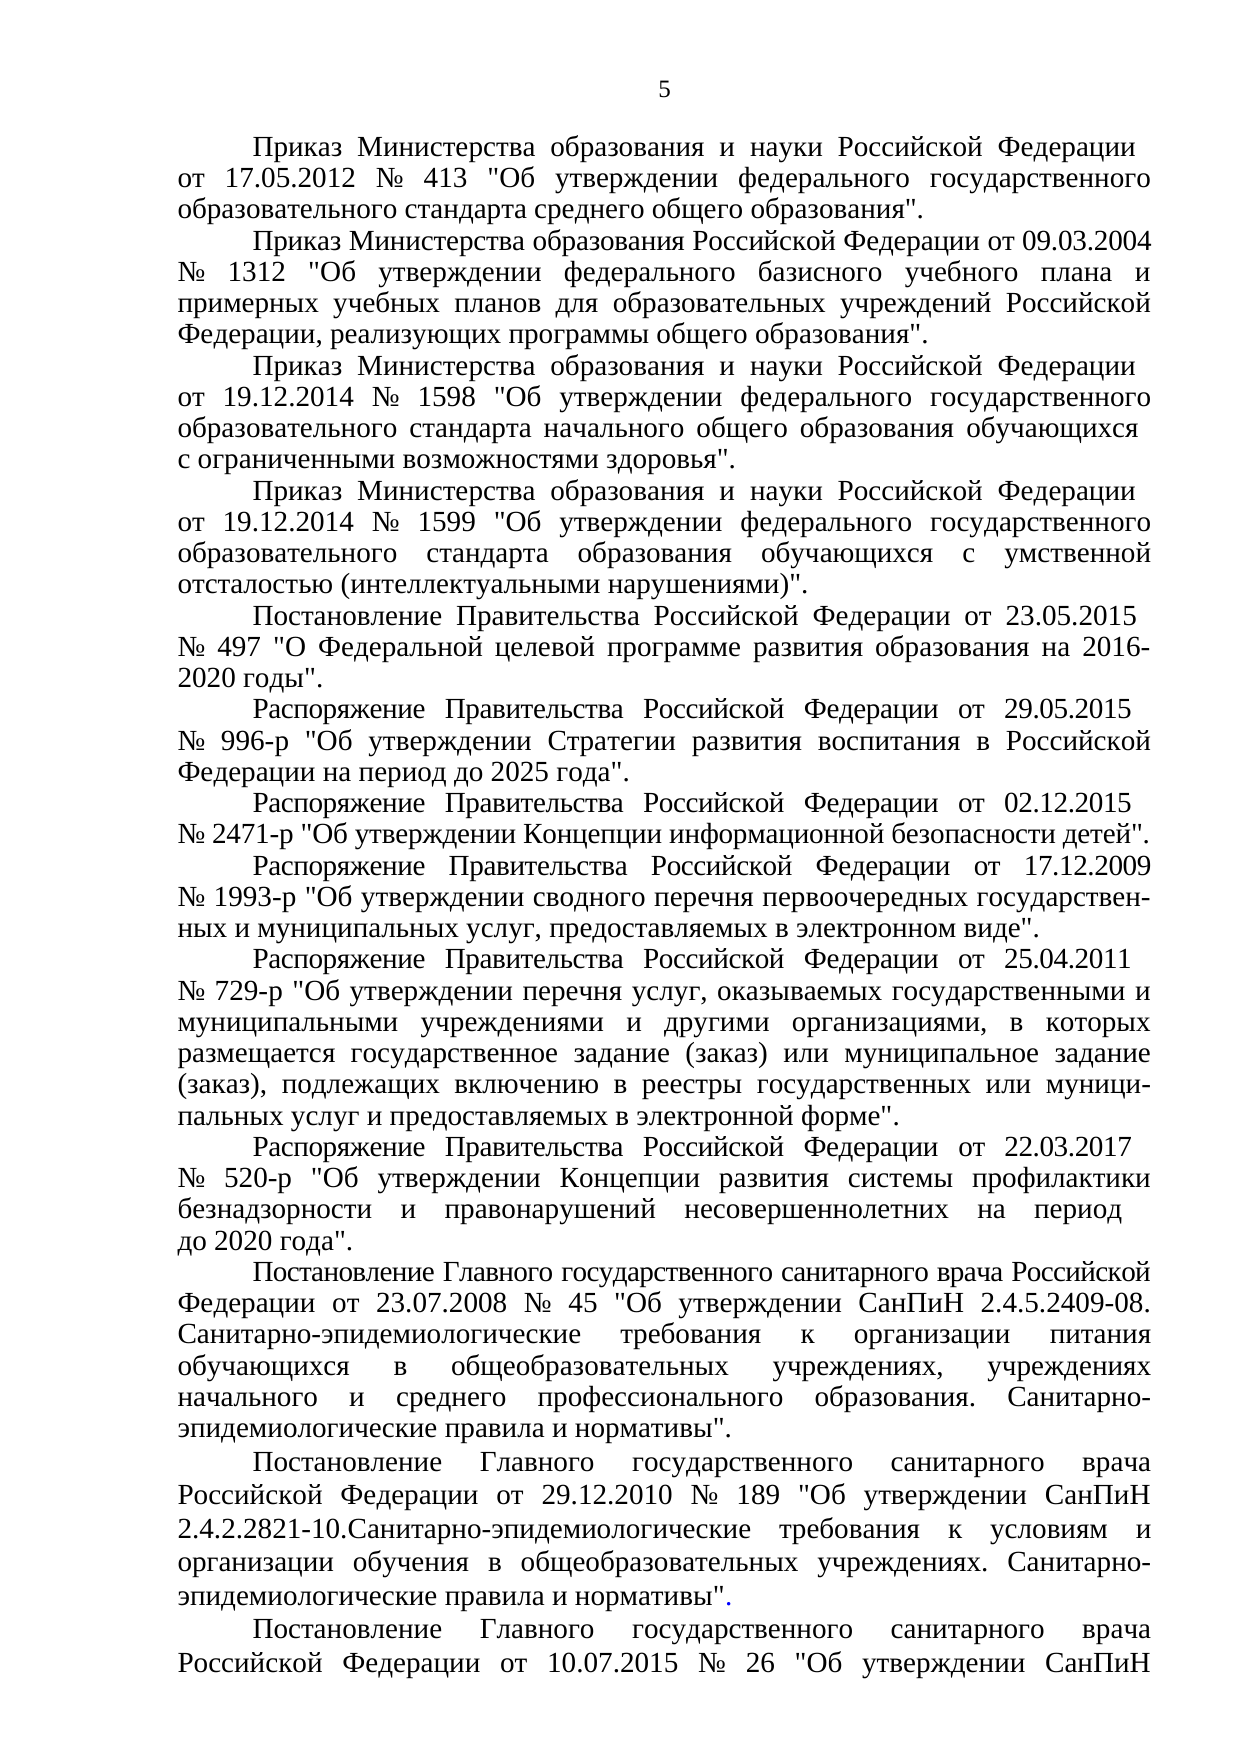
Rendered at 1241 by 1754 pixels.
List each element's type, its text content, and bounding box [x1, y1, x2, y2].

text Приказ Министерства образования и науки Российской Федерации от 19.12.2014 № 1599 "Об утверждении федерального государственного образовательного стандарта образования обучающихся с умственной отсталостью (интеллектуальными нарушениями)". [177, 475, 1152, 600]
text Распоряжение Правительства Российской Федерации от 25.04.2011 № 729-р "Об утверждении перечня услуг, оказываемых государственными и муниципальными учреждениями и другими организациями, в которых размещается государственное задание (заказ) или муниципальное задание (заказ), подлежащих включению в реестры государственных или муници-пальных услуг и предоставляемых в электронной форме". [177, 944, 1152, 1131]
text Распоряжение Правительства Российской Федерации от 29.05.2015 № 996-р "Об утверждении Стратегии развития воспитания в Российской Федерации на период до 2025 года". [177, 694, 1152, 788]
text Постановление Главного государственного санитарного врача Российской Федерации от 29.12.2010 № 189 "Об утверждении СанПиН 2.4.2.2821-10.Санитарно-эпидемиологические требования к условиям и организации обучения в общеобразовательных учреждениях. Санитарно-эпидемиологические правила и нормативы". [177, 1444, 1152, 1612]
text Распоряжение Правительства Российской Федерации от 17.12.2009 № 1993-р "Об утверждении сводного перечня первоочередных государствен-ных и муниципальных услуг, предоставляемых в электронном виде". [177, 850, 1152, 944]
text Распоряжение Правительства Российской Федерации от 02.12.2015 № 2471-р "Об утверждении Концепции информационной безопасности детей". [177, 788, 1152, 850]
text Распоряжение Правительства Российской Федерации от 22.03.2017 № 520-р "Об утверждении Концепции развития системы профилактики безнадзорности и правонарушений несовершеннолетних на период до 2020 года". [177, 1131, 1152, 1256]
text Постановление Правительства Российской Федерации от 23.05.2015 № 497 "О Федеральной целевой программе развития образования на 2016-2020 годы". [177, 600, 1152, 694]
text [177, 1612, 1152, 1679]
text Постановление Главного государственного санитарного врача Российской Федерации от 23.07.2008 № 45 "Об утверждении СанПиН 2.4.5.2409-08. Санитарно-эпидемиологические требования к организации питания обучающихся в общеобразовательных учреждениях, учреждениях начального и среднего профессионального образования. Санитарно-эпидемиологические правила и нормативы". [177, 1256, 1152, 1444]
text Приказ Министерства образования Российской Федерации от 09.03.2004 № 1312 "Об утверждении федерального базисного учебного плана и примерных учебных планов для образовательных учреждений Российской Федерации, реализующих программы общего образования". [177, 225, 1152, 350]
text Приказ Министерства образования и науки Российской Федерации от 17.05.2012 № 413 "Об утверждении федерального государственного образовательного стандарта среднего общего образования". [177, 131, 1152, 225]
text Приказ Министерства образования и науки Российской Федерации от 19.12.2014 № 1598 "Об утверждении федерального государственного образовательного стандарта начального общего образования обучающихся с ограниченными возможностями здоровья". [177, 350, 1152, 475]
